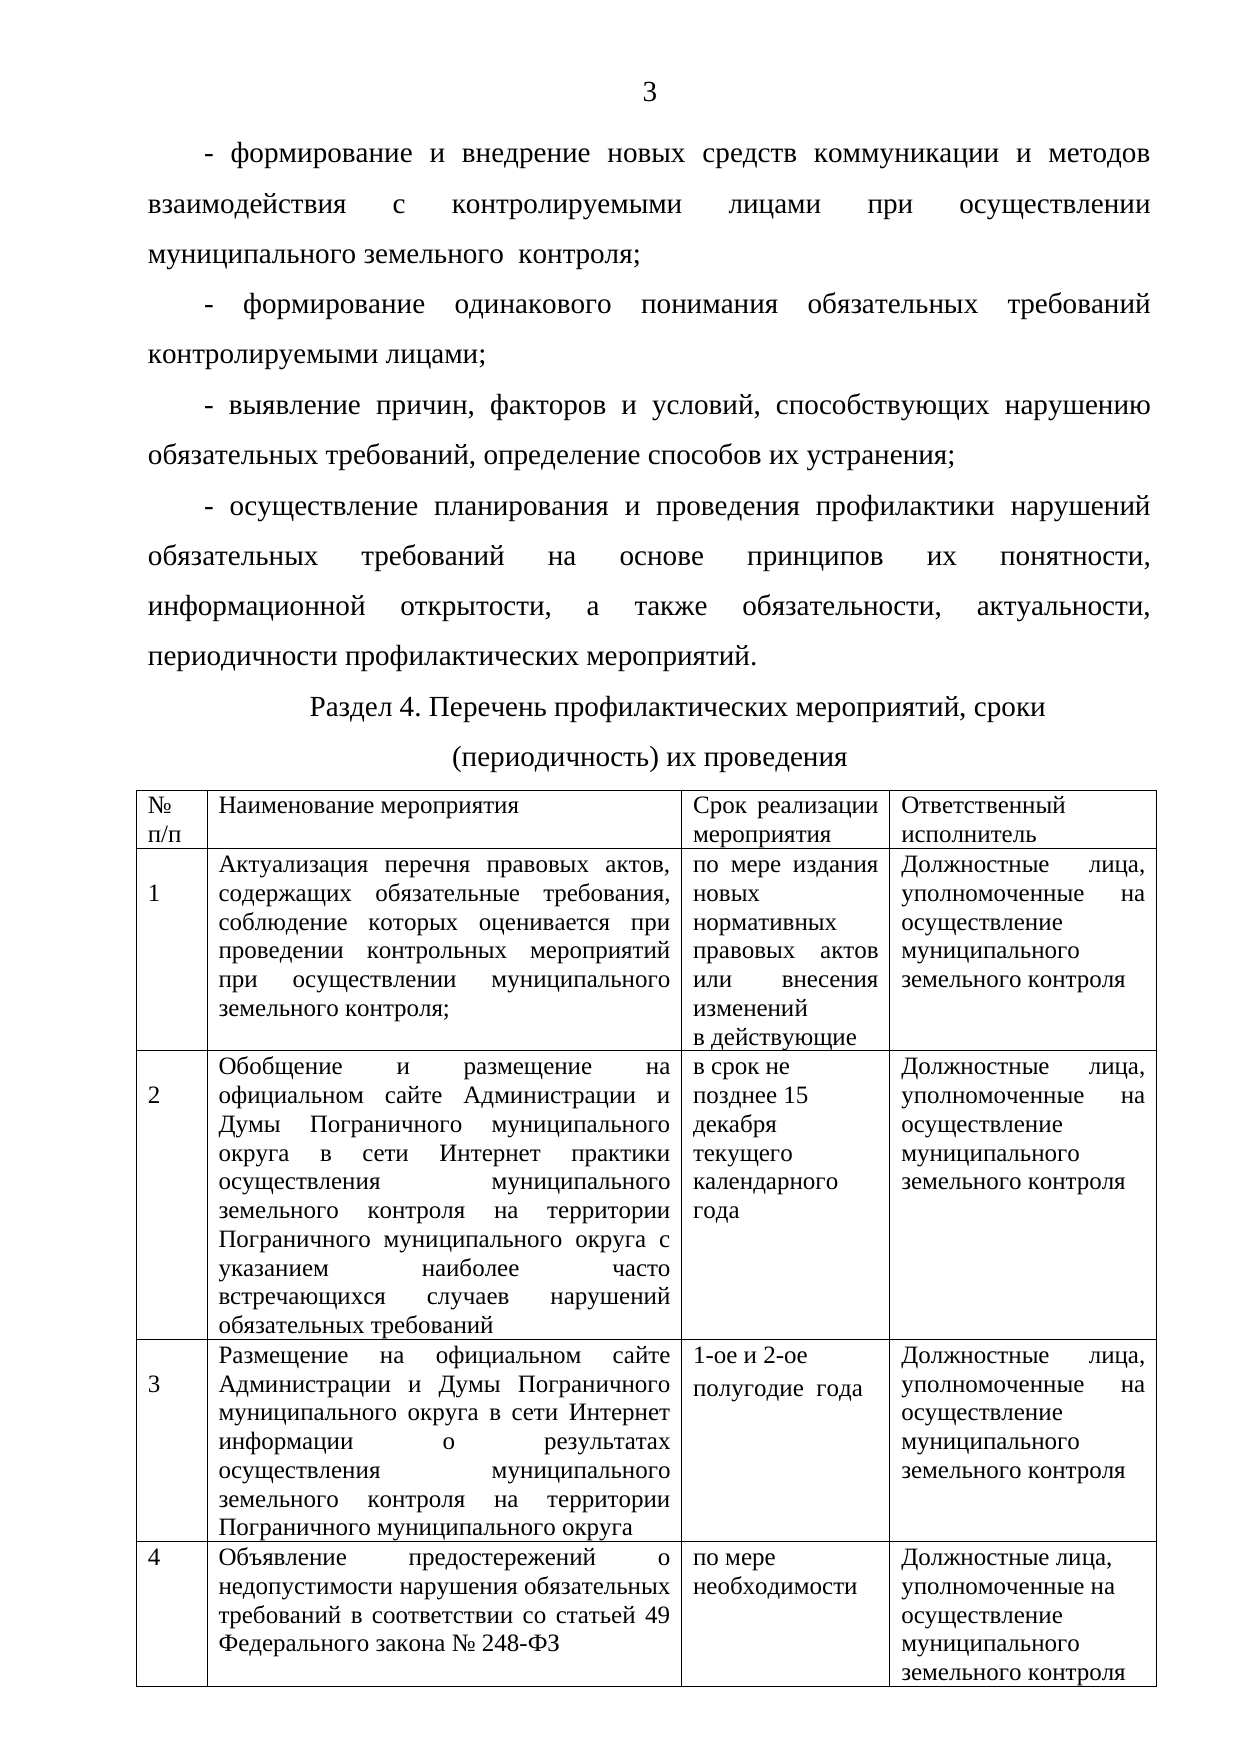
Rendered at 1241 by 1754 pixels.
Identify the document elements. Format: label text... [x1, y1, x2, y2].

table_cell 1-ое и 2-ое полугодие года [682, 1340, 889, 1541]
table_cell 2 [137, 1051, 207, 1339]
table_cell по мере необходимости [682, 1542, 889, 1686]
table_cell по мере издания новых нормативных правовых актов или внесения изменений в действующие [682, 849, 889, 1050]
text - формирование и внедрение новых средств коммуникации и методов взаимодействия с контролируемыми лицами при осуществлении муниципального земельного контроля; [148, 135, 1152, 269]
text - формирование одинакового понимания обязательных требований контролируемыми лицами; [148, 286, 1152, 370]
table_cell Актуализация перечня правовых актов, содержащих обязательные требования, соблюдение которых оценивается при проведении контрольных мероприятий при осуществлении муниципального земельного контроля; [208, 849, 681, 1050]
text - осуществление планирования и проведения профилактики нарушений обязательных требований на основе принципов их понятности, информационной открытости, а также обязательности, актуальности, периодичности профилактических мероприятий. [148, 488, 1152, 672]
table_cell Должностные лица, уполномоченные на осуществление муниципального земельного контроля [890, 849, 1156, 1050]
table_cell Размещение на официальном сайте Администрации и Думы Пограничного муниципального округа в сети Интернет информации о результатах осуществления муниципального земельного контроля на территории Пограничного муниципального округа [208, 1340, 681, 1541]
table_header Ответственный исполнитель [890, 791, 1156, 848]
table_cell 1 [137, 849, 207, 1050]
table_cell Должностные лица, уполномоченные на осуществление муниципального земельного контроля [890, 1340, 1156, 1541]
table_cell Должностные лица, уполномоченные на осуществление муниципального земельного контроля [890, 1542, 1156, 1686]
table_cell 4 [137, 1542, 207, 1686]
table_cell Обобщение и размещение на официальном сайте Администрации и Думы Пограничного муниципального округа в сети Интернет практики осуществления муниципального земельного контроля на территории Пограничного муниципального округа с указанием наиболее часто встречающихся случаев нарушений обязательных требований [208, 1051, 681, 1339]
text Раздел 4. Перечень профилактических мероприятий, сроки (периодичность) их проведения [148, 689, 1152, 773]
table_cell Объявление предостережений о недопустимости нарушения обязательных требований в соответствии со статьей 49 Федерального закона № 248-ФЗ [208, 1542, 681, 1686]
table_header Срок реализации мероприятия [682, 791, 889, 848]
text - выявление причин, факторов и условий, способствующих нарушению обязательных требований, определение способов их устранения; [148, 387, 1152, 471]
table_header № п/п [137, 791, 207, 848]
table_cell в срок не позднее 15 декабря текущего календарного года [682, 1051, 889, 1339]
table_header Наименование мероприятия [208, 791, 681, 848]
table_cell 3 [137, 1340, 207, 1541]
table_cell Должностные лица, уполномоченные на осуществление муниципального земельного контроля [890, 1051, 1156, 1339]
